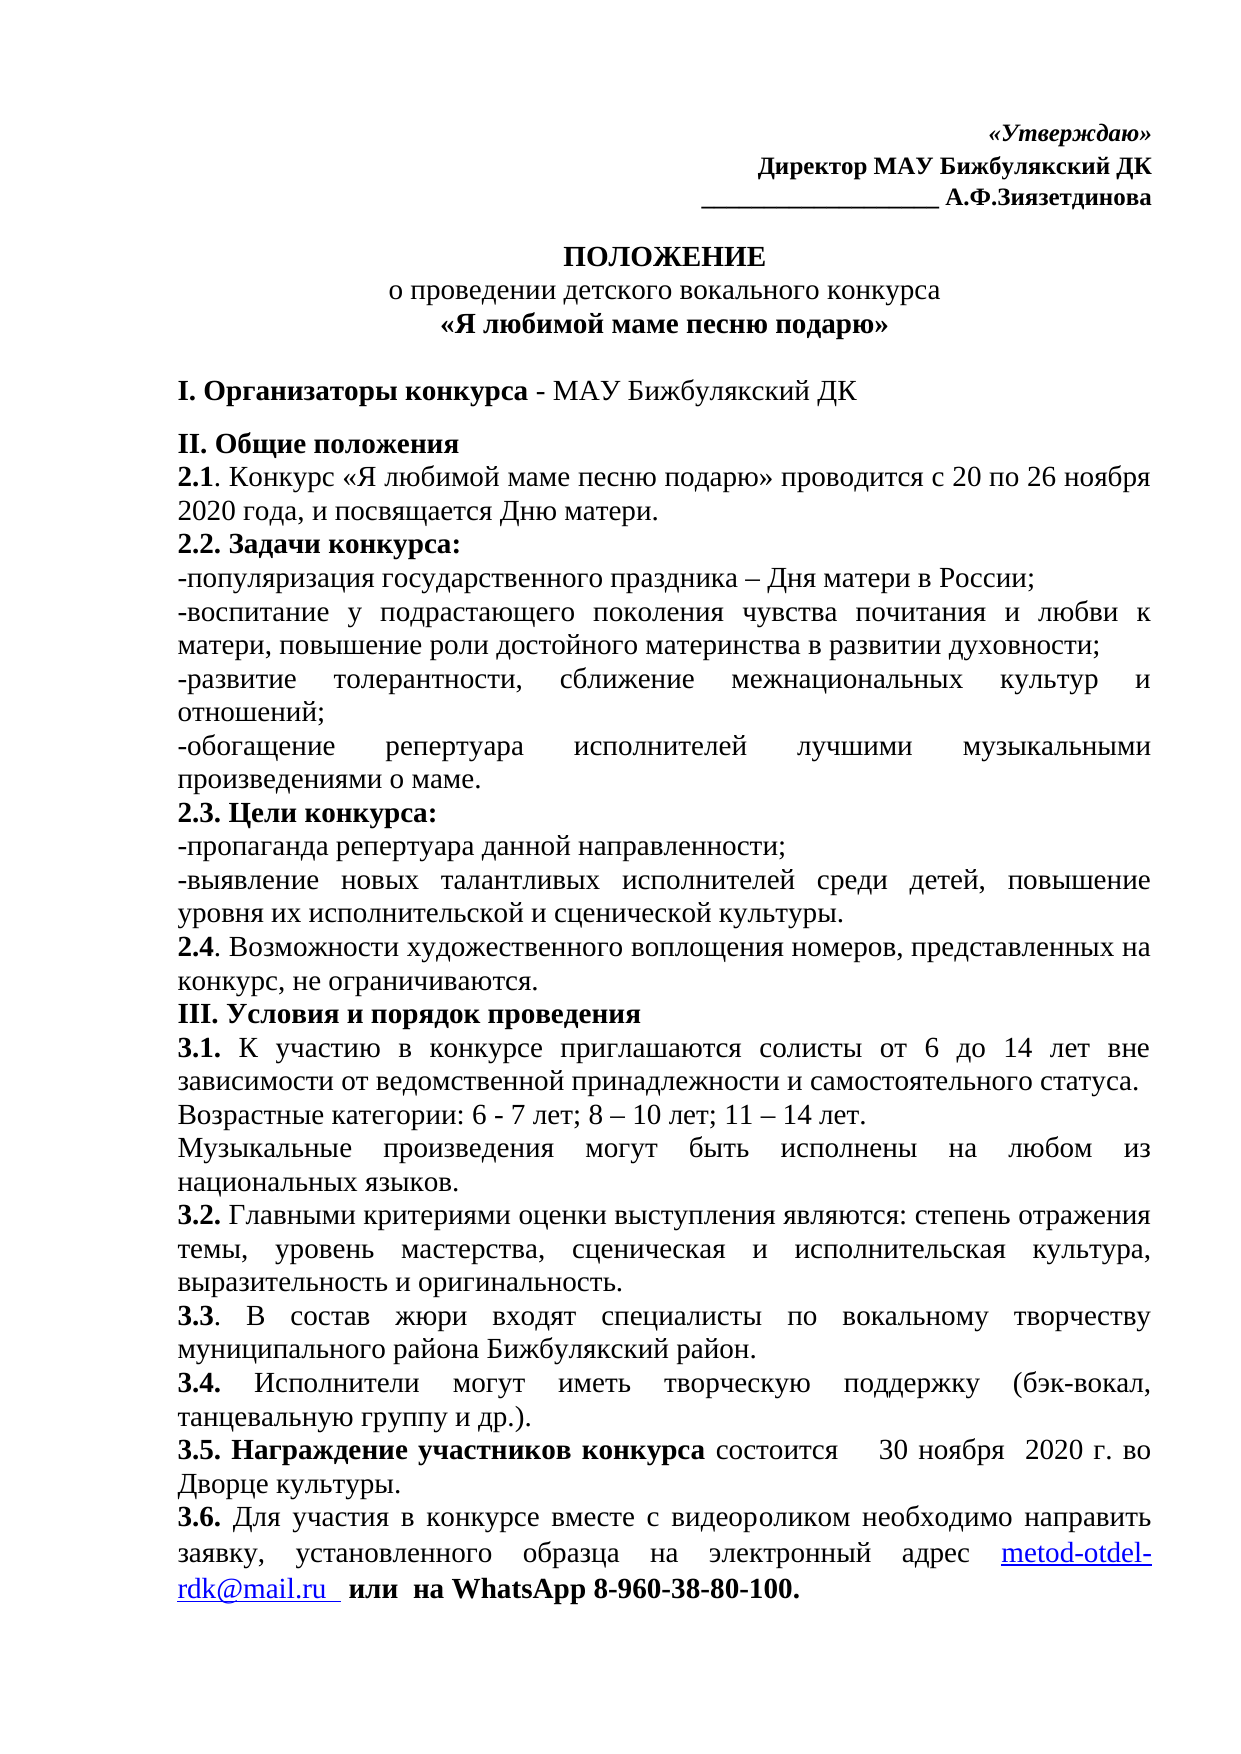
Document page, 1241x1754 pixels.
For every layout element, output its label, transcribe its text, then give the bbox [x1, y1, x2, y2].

text Возрастные категории: 6 - 7 лет; 8 – 10 лет; 11 – 14 лет. [177, 1097, 1152, 1130]
text I. Организаторы конкурса - МАУ Бижбулякский ДК [177, 373, 1152, 407]
text ПОЛОЖЕНИЕ [177, 239, 1152, 272]
text Директор МАУ Бижбулякский ДК [177, 151, 1152, 180]
text Музыкальные произведения могут быть исполнены на любом из национальных языков. [177, 1130, 1152, 1197]
text 3.6. Для участия в конкурсе вместе с видеороликом необходимо направить заявку, установленного образца на электронный адрес metod-otdel-rdk@mail.ru или на WhatsApp 8-960-38-80-100. [177, 1499, 1152, 1605]
text -популяризация государственного праздника – Дня матери в России; [177, 560, 1152, 594]
text 2.3. Цели конкурса: [177, 795, 1152, 828]
text -развитие толерантности, сближение межнациональных культур и отношений; [177, 661, 1152, 728]
text 3.5. Награждение участников конкурса состоится 30 ноября 2020 г. во Дворце культуры. [177, 1432, 1152, 1499]
text «Утверждаю» [177, 118, 1152, 147]
text III. Условия и порядок проведения [177, 996, 1152, 1030]
text ___________________ А.Ф.Зиязетдинова [177, 182, 1152, 211]
text о проведении детского вокального конкурса [177, 272, 1152, 306]
text -обогащение репертуара исполнителей лучшими музыкальными произведениями о маме. [177, 728, 1152, 795]
text 3.1. К участию в конкурсе приглашаются солисты от 6 до 14 лет вне зависимости от ведомственной принадлежности и самостоятельного статуса. [177, 1030, 1152, 1097]
text 3.4. Исполнители могут иметь творческую поддержку (бэк-вокал, танцевальную группу и др.). [177, 1365, 1152, 1432]
text 2.2. Задачи конкурса: [177, 527, 1152, 560]
text -выявление новых талантливых исполнителей среди детей, повышение уровня их исполнительской и сценической культуры. [177, 862, 1152, 929]
text -пропаганда репертуара данной направленности; [177, 828, 1152, 862]
text 3.2. Главными критериями оценки выступления являются: степень отражения темы, уровень мастерства, сценическая и исполнительская культура, выразительность и оригинальность. [177, 1197, 1152, 1298]
text -воспитание у подрастающего поколения чувства почитания и любви к матери, повышение роли достойного материнства в развитии духовности; [177, 594, 1152, 661]
text «Я любимой маме песню подарю» [177, 306, 1152, 339]
text 2.4. Возможности художественного воплощения номеров, представленных на конкурс, не ограничиваются. [177, 929, 1152, 996]
text II. Общие положения [177, 426, 1152, 459]
text 3.3. В состав жюри входят специалисты по вокальному творчеству муниципального района Бижбулякский район. [177, 1298, 1152, 1365]
text 2.1. Конкурс «Я любимой маме песню подарю» проводится с 20 по 26 ноября 2020 года, и посвящается Дню матери. [177, 459, 1152, 527]
